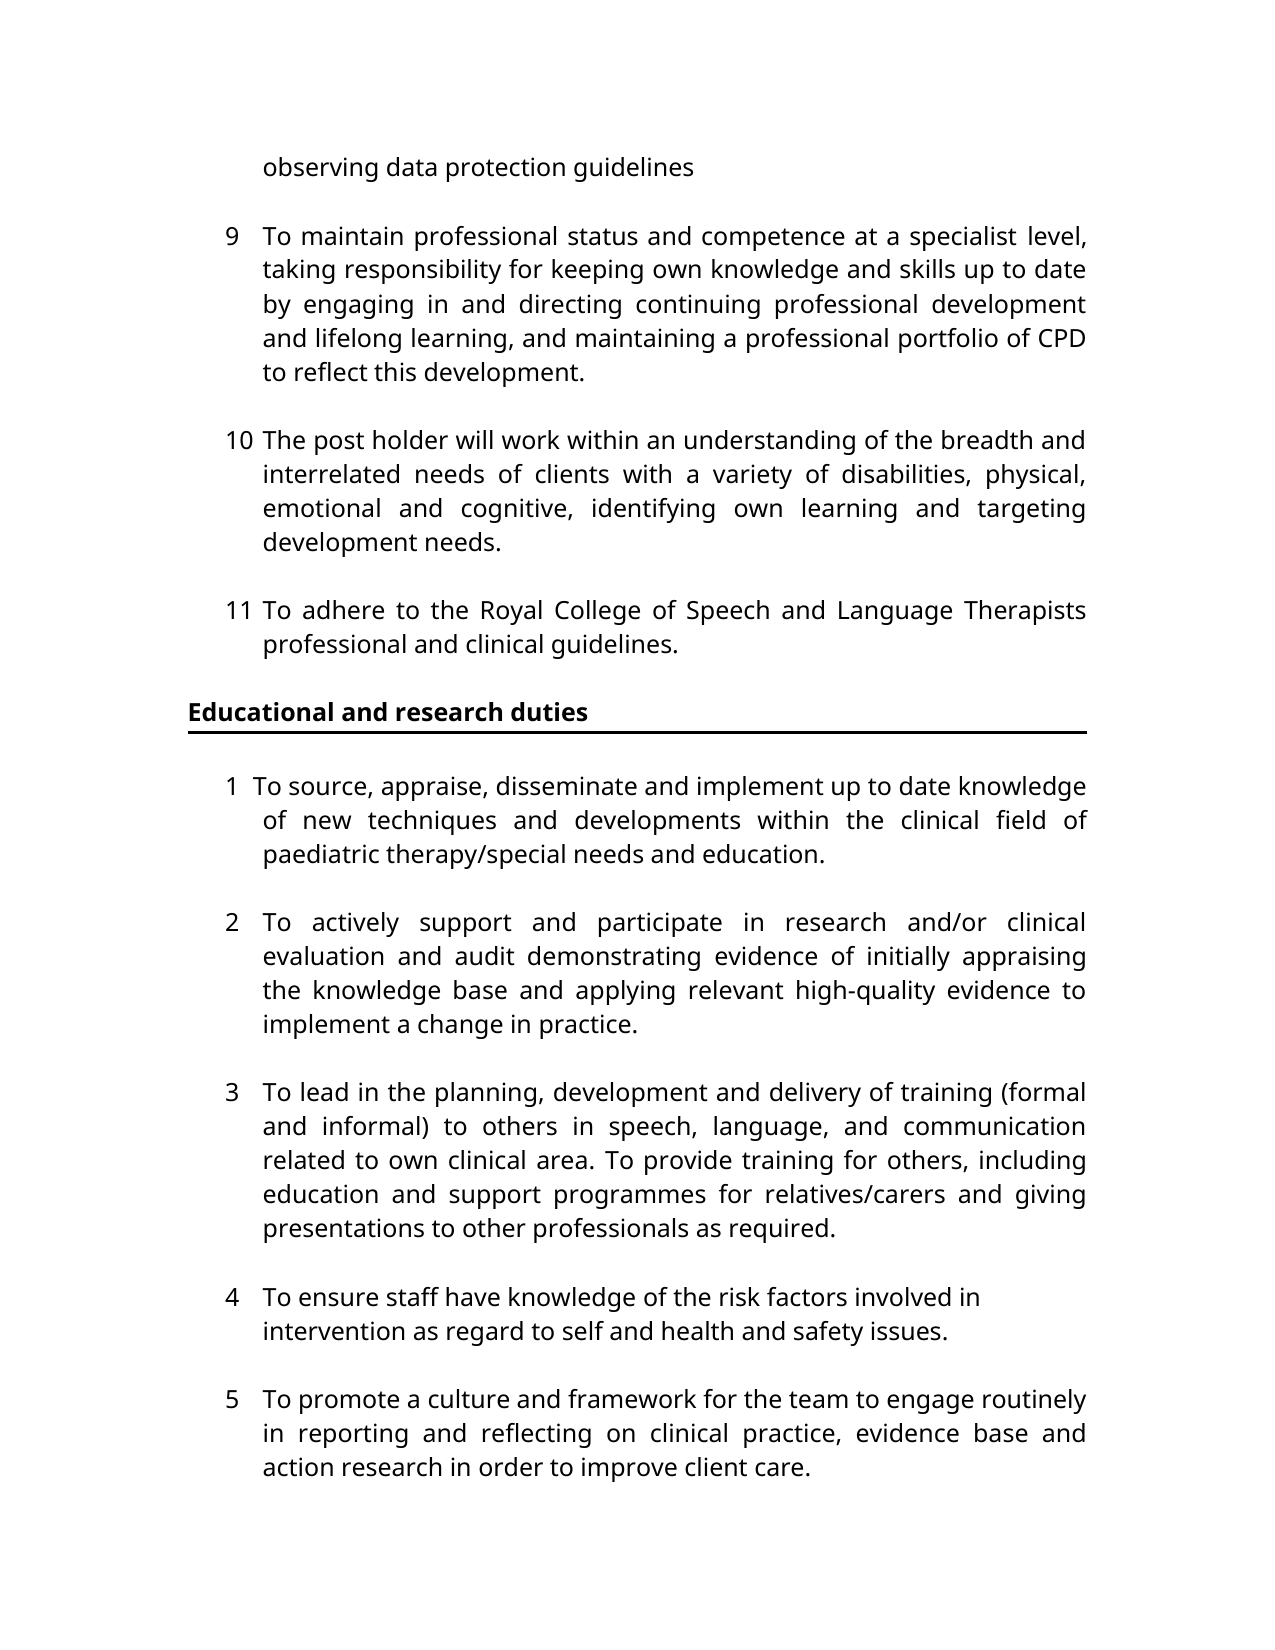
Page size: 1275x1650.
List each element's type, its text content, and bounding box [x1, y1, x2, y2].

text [187, 150, 1087, 184]
text 2 To actively support and participate in research and/or clinical evaluation and audit demonstrating evidence of initially appraising the knowledge base and applying relevant high-quality evidence to implement a change in practice. [225, 904, 1087, 1041]
text 4 To ensure staff have knowledge of the risk factors involved in intervention as regard to self and health and safety issues. [225, 1279, 1087, 1347]
text Educational and research duties [187, 695, 1087, 734]
text 11 To adhere to the Royal College of Speech and Language Therapists professional and clinical guidelines. [187, 593, 1087, 661]
text 10 The post holder will work within an understanding of the breadth and interrelated needs of clients with a variety of disabilities, physical, emotional and cognitive, identifying own learning and targeting development needs. [225, 422, 1087, 559]
text 1 To source, appraise, disseminate and implement up to date knowledge of new techniques and developments within the clinical field of paediatric therapy/special needs and education. [225, 768, 1087, 871]
text 9 To maintain professional status and competence at a specialist level, taking responsibility for keeping own knowledge and skills up to date by engaging in and directing continuing professional development and lifelong learning, and maintaining a professional portfolio of CPD to reflect this development. [187, 218, 1087, 388]
text 3 To lead in the planning, development and delivery of training (formal and informal) to others in speech, language, and communication related to own clinical area. To provide training for others, including education and support programmes for relatives/carers and giving presentations to other professionals as required. [225, 1075, 1087, 1245]
text 5 To promote a culture and framework for the team to engage routinely in reporting and reflecting on clinical practice, evidence base and action research in order to improve client care. [225, 1381, 1087, 1484]
